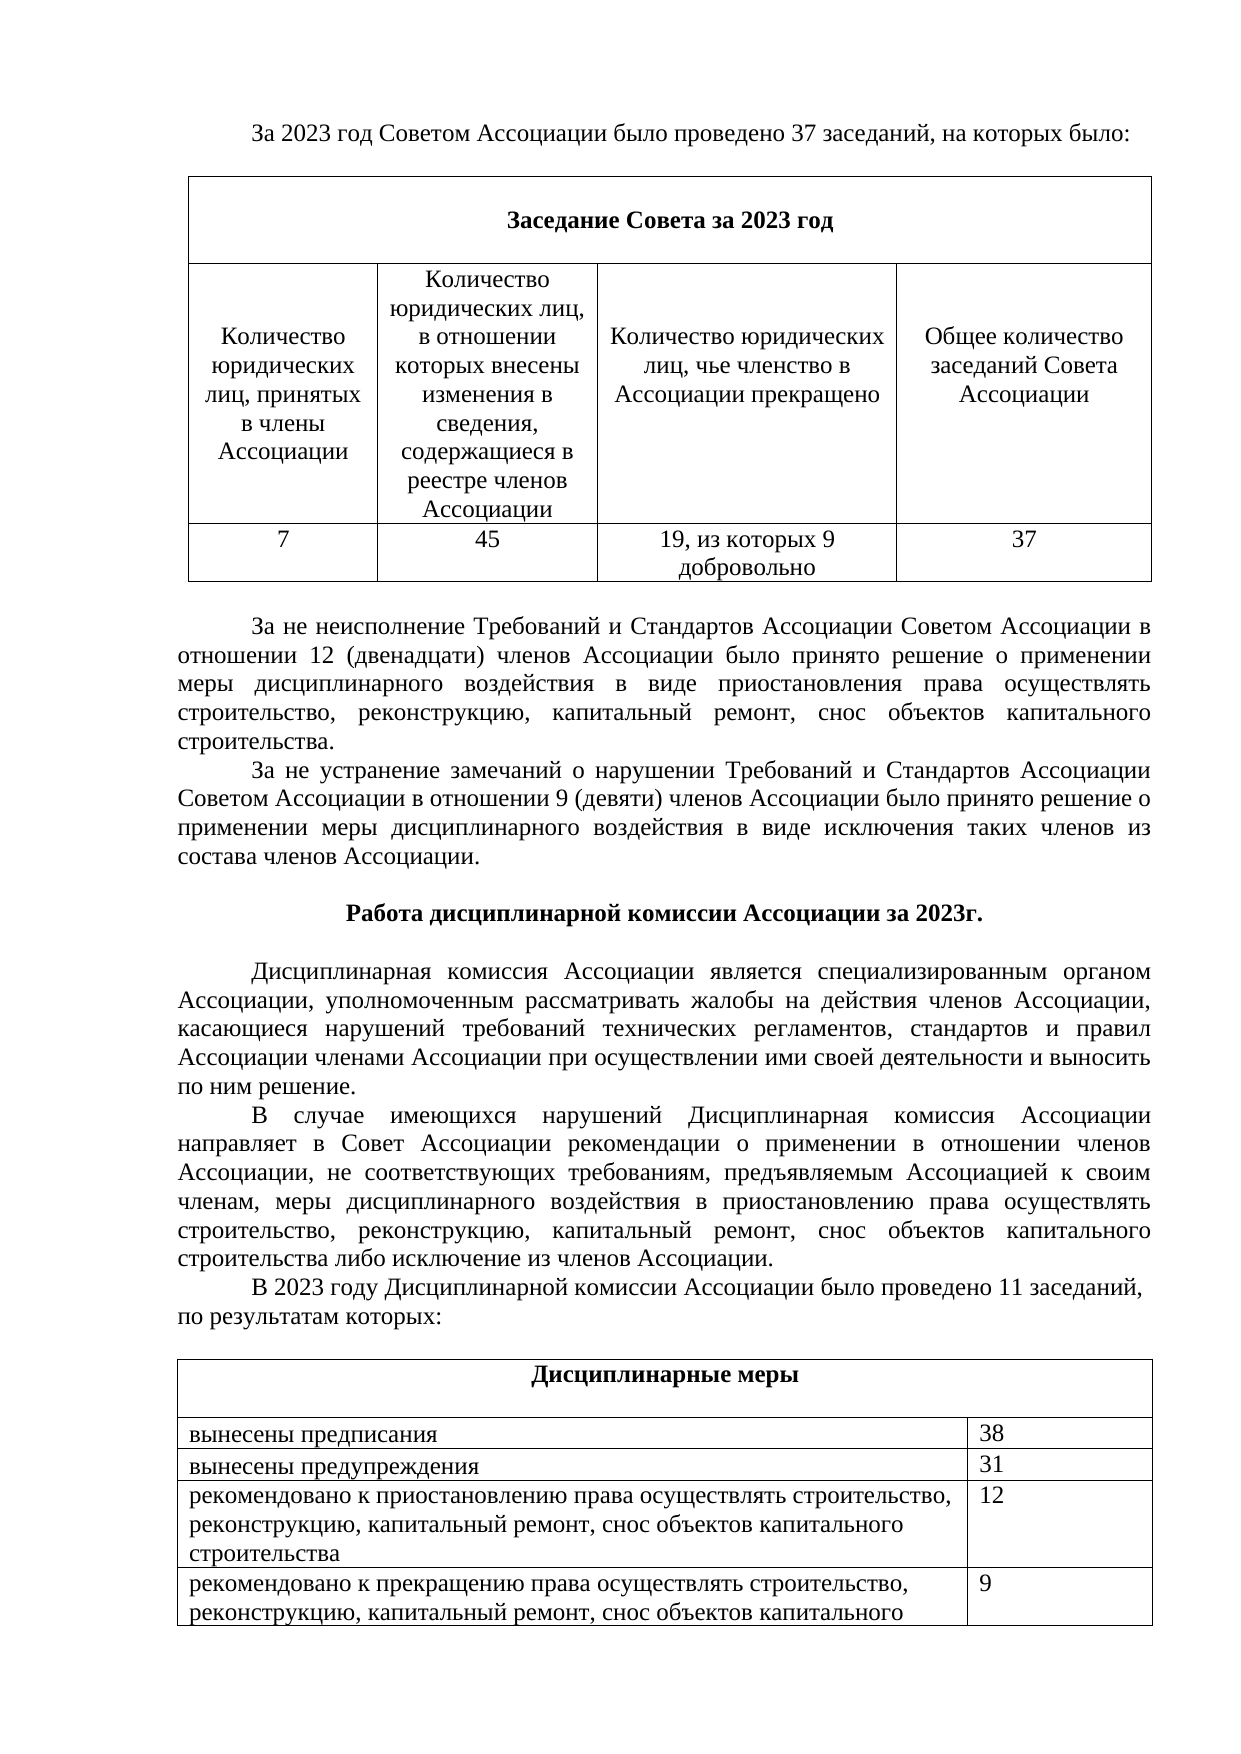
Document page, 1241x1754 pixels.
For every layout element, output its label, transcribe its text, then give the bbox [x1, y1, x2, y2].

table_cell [178, 1568, 967, 1625]
table_header Дисциплинарные меры [178, 1360, 1152, 1417]
table_cell рекомендовано к приостановлению права осуществлять строительство, реконструкцию, капитальный ремонт, снос объектов капитального строительства [178, 1481, 967, 1567]
text За не неисполнение Требований и Стандартов Ассоциации Советом Ассоциации в отношении 12 (двенадцати) членов Ассоциации было принято решение о применении меры дисциплинарного воздействия в виде приостановления права осуществлять строительство, реконструкцию, капитальный ремонт, снос объектов капитального строительства. [177, 611, 1152, 755]
table_cell вынесены предупреждения [178, 1449, 967, 1479]
table_cell 9 [968, 1568, 1152, 1625]
table_cell 31 [968, 1449, 1152, 1479]
table_cell Общее количество заседаний Совета Ассоциации [897, 264, 1151, 523]
text За 2023 год Советом Ассоциации было проведено 37 заседаний, на которых было: [177, 118, 1152, 147]
text За не устранение замечаний о нарушении Требований и Стандартов Ассоциации Советом Ассоциации в отношении 9 (девяти) членов Ассоциации было принято решение о применении меры дисциплинарного воздействия в виде исключения таких членов из состава членов Ассоциации. [177, 755, 1152, 870]
table_cell Количество юридических лиц, чье членство в Ассоциации прекращено [598, 264, 896, 523]
table_cell 19, из которых 9 добровольно [598, 524, 896, 581]
table_cell Количество юридических лиц, в отношении которых внесены изменения в сведения, содержащиеся в реестре членов Ассоциации [378, 264, 597, 523]
table_cell 38 [968, 1418, 1152, 1448]
text В 2023 году Дисциплинарной комиссии Ассоциации было проведено 11 заседаний, по результатам которых: [177, 1272, 1152, 1330]
table_header Заседание Совета за 2023 год [189, 177, 1151, 263]
table_cell вынесены предписания [178, 1418, 967, 1448]
text Дисциплинарная комиссия Ассоциации является специализированным органом Ассоциации, уполномоченным рассматривать жалобы на действия членов Ассоциации, касающиеся нарушений требований технических регламентов, стандартов и правил Ассоциации членами Ассоциации при осуществлении ими своей деятельности и выносить по ним решение. [177, 956, 1152, 1100]
table_cell 45 [378, 524, 597, 581]
text Работа дисциплинарной комиссии Ассоциации за 2023г. [177, 898, 1152, 927]
table_cell Количество юридических лиц, принятых в члены Ассоциации [189, 264, 377, 523]
table_cell 37 [897, 524, 1151, 581]
table_cell 7 [189, 524, 377, 581]
text В случае имеющихся нарушений Дисциплинарная комиссия Ассоциации направляет в Совет Ассоциации рекомендации о применении в отношении членов Ассоциации, не соответствующих требованиям, предъявляемым Ассоциацией к своим членам, меры дисциплинарного воздействия в приостановлению права осуществлять строительство, реконструкцию, капитальный ремонт, снос объектов капитального строительства либо исключение из членов Ассоциации. [177, 1100, 1152, 1272]
table_cell 12 [968, 1481, 1152, 1567]
